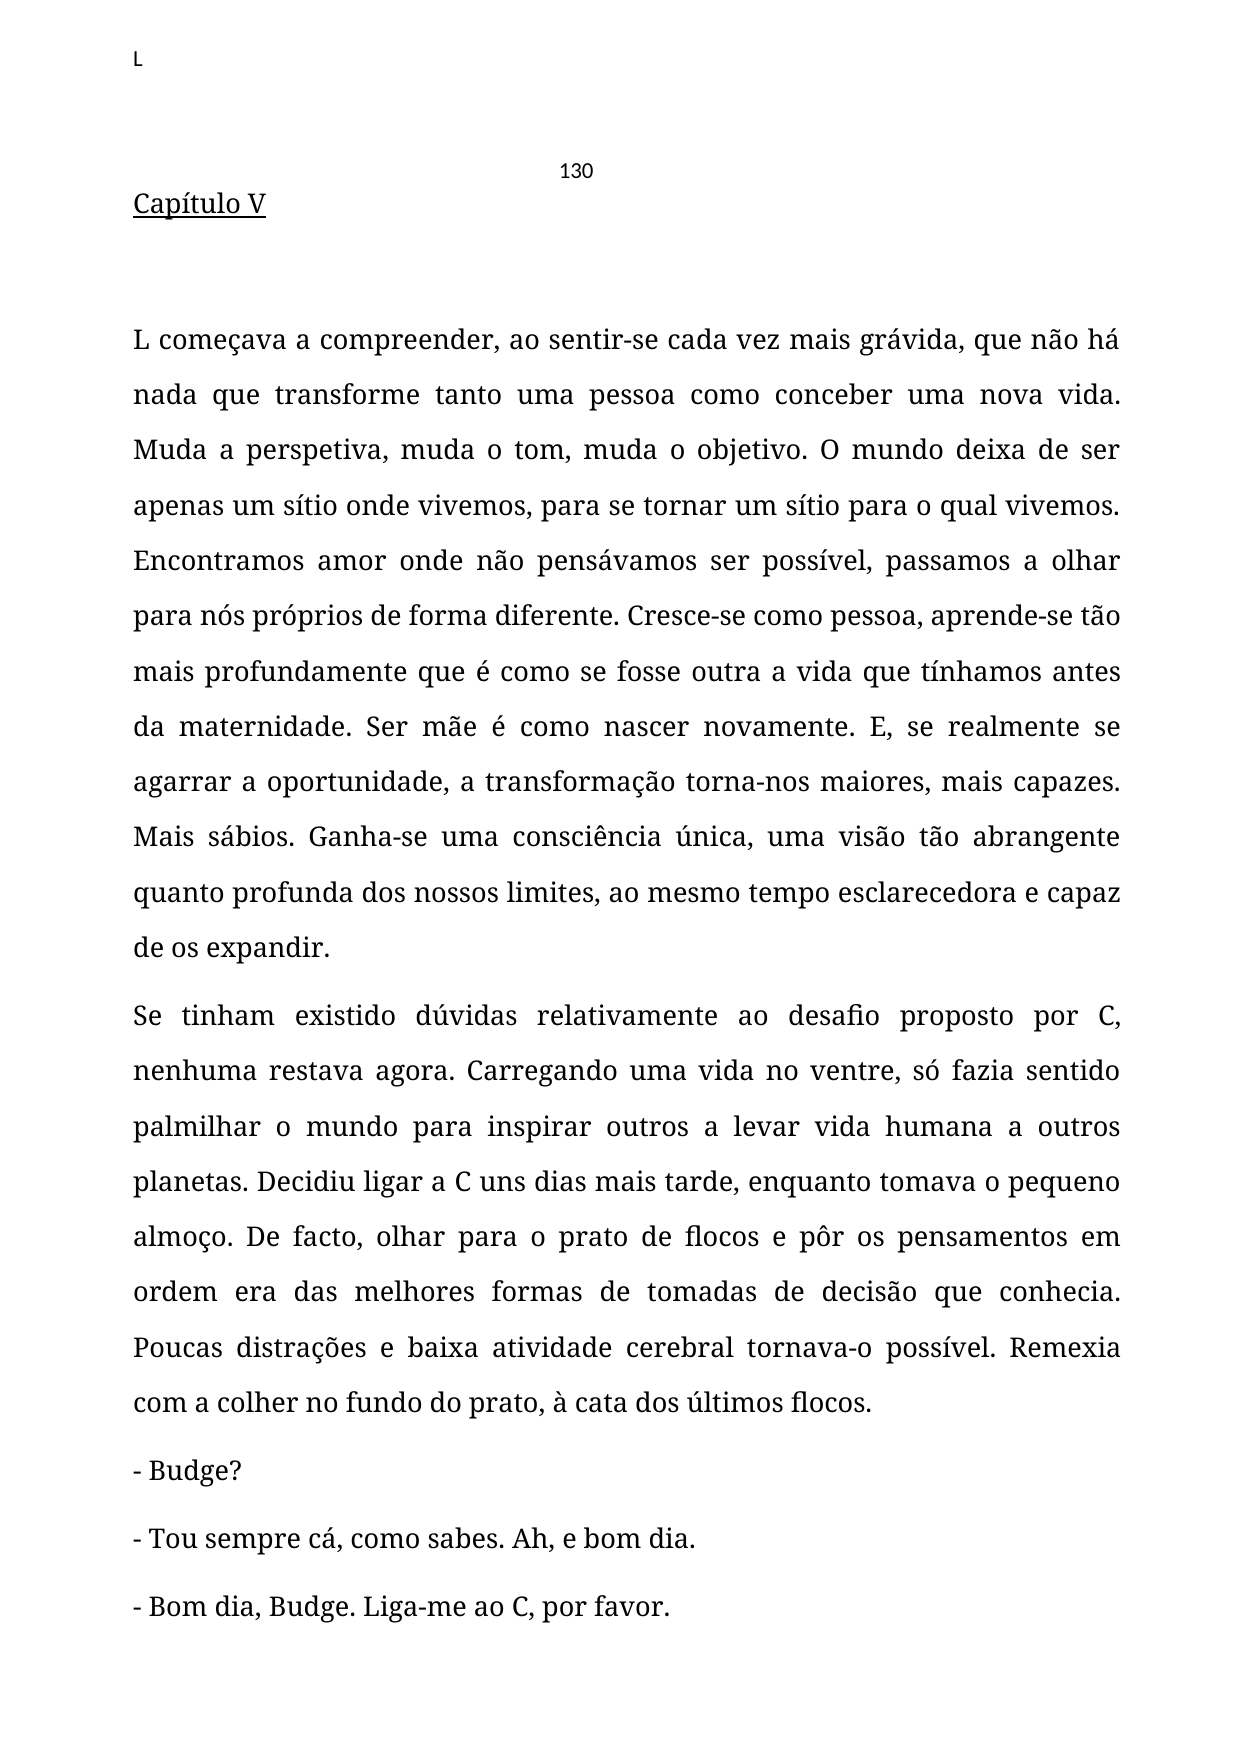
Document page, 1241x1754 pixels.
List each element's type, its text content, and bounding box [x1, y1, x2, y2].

text - Budge? [133, 1451, 1122, 1488]
text Capítulo V [133, 184, 1122, 221]
text - Bom dia, Budge. Liga-me ao C, por favor. [133, 1587, 1122, 1624]
text - Tou sempre cá, como sabes. Ah, e bom dia. [133, 1519, 1122, 1556]
text L começava a compreender, ao sentir-se cada vez mais grávida, que não há nada que transforme tanto uma pessoa como conceber uma nova vida. Muda a perspetiva, muda o tom, muda o objetivo. O mundo deixa de ser apenas um sítio onde vivemos, para se tornar um sítio para o qual vivemos. Encontramos amor onde não pensávamos ser possível, passamos a olhar para nós próprios de forma diferente. Cresce-se como pessoa, aprende-se tão mais profundamente que é como se fosse outra a vida que tínhamos antes da maternidade. Ser mãe é como nascer novamente. E, se realmente se agarrar a oportunidade, a transformação torna-nos maiores, mais capazes. Mais sábios. Ganha-se uma consciência única, uma visão tão abrangente quanto profunda dos nossos limites, ao mesmo tempo esclarecedora e capaz de os expandir. [133, 320, 1122, 965]
text Se tinham existido dúvidas relativamente ao desafio proposto por C, nenhuma restava agora. Carregando uma vida no ventre, só fazia sentido palmilhar o mundo para inspirar outros a levar vida humana a outros planetas. Decidiu ligar a C uns dias mais tarde, enquanto tomava o pequeno almoço. De facto, olhar para o prato de flocos e pôr os pensamentos em ordem era das melhores formas de tomadas de decisão que conhecia. Poucas distrações e baixa atividade cerebral tornava-o possível. Remexia com a colher no fundo do prato, à cata dos últimos flocos. [133, 996, 1122, 1420]
